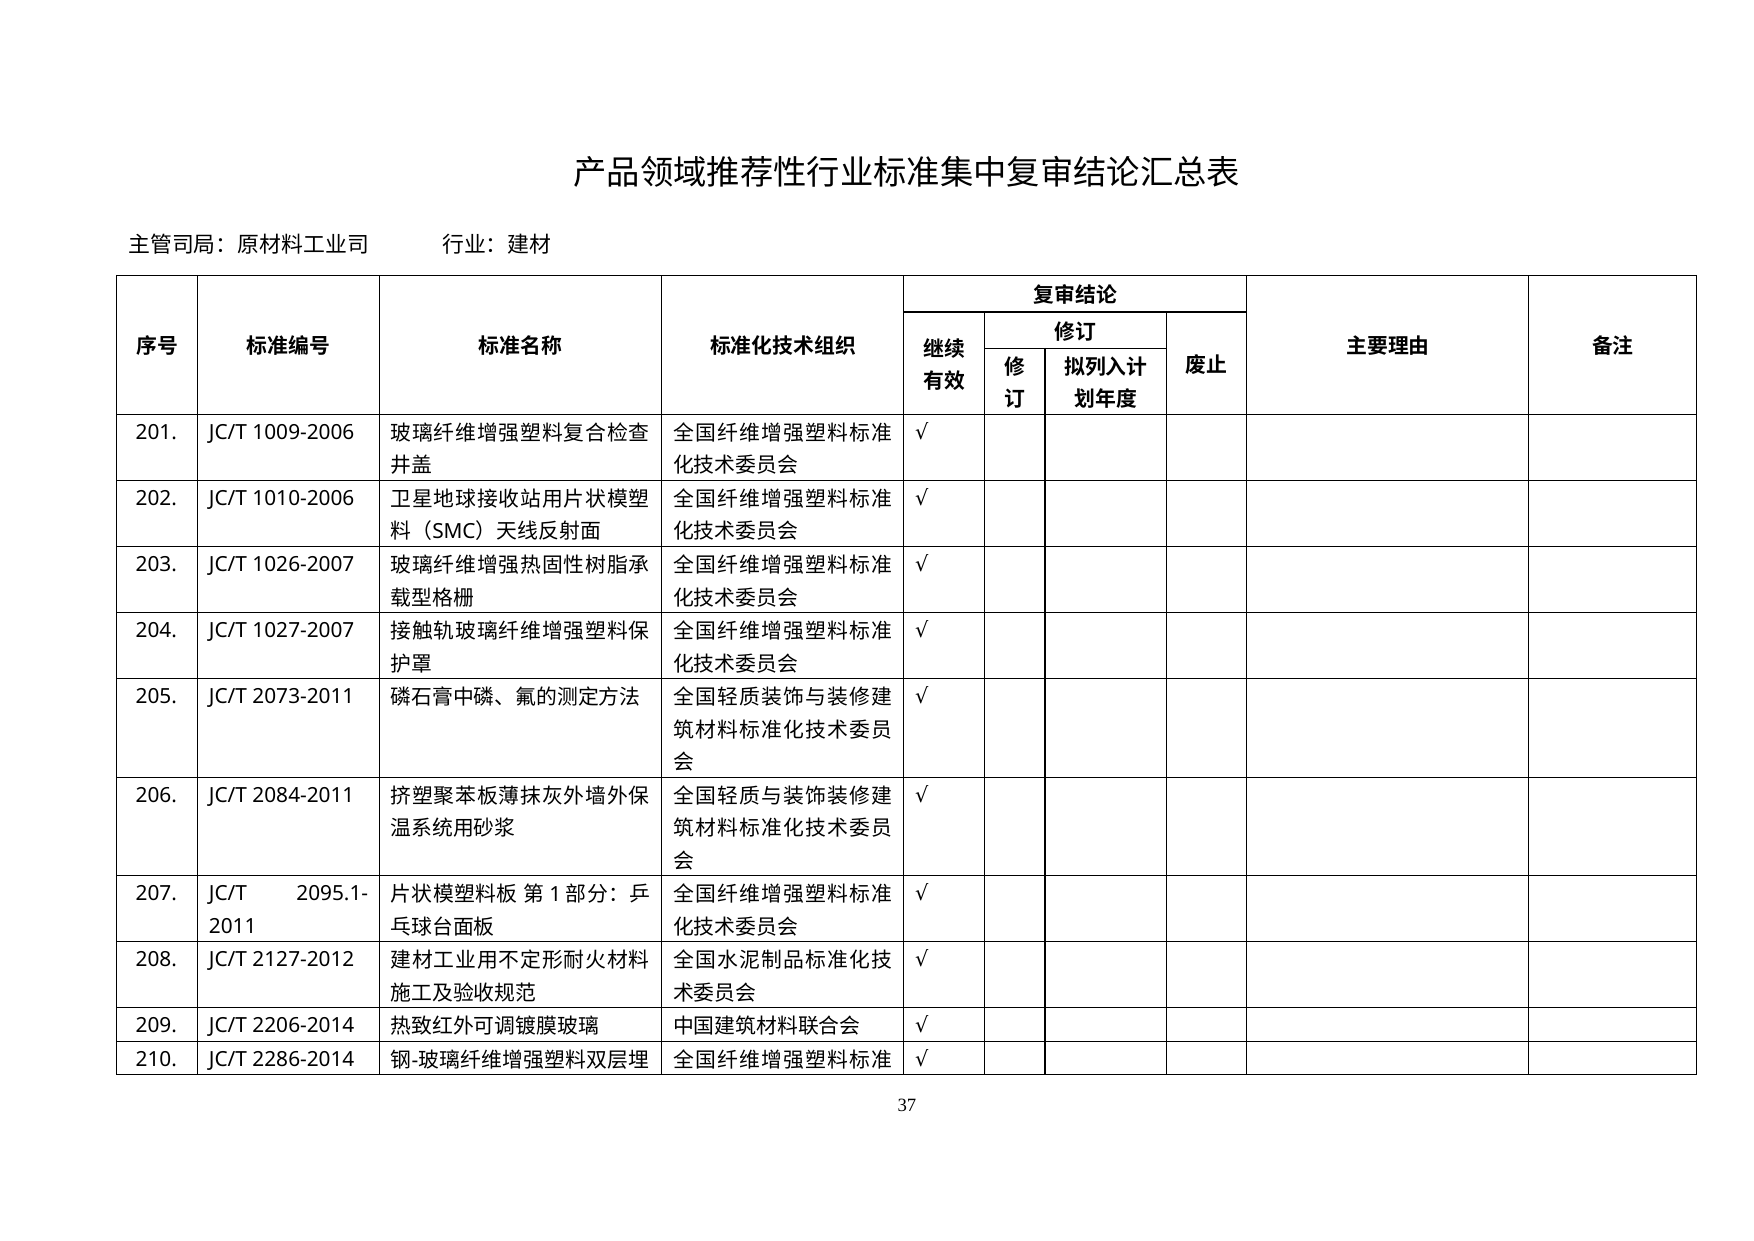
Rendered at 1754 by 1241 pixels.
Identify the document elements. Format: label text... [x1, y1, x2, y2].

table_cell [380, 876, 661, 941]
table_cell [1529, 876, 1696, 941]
table_cell √ [904, 679, 984, 777]
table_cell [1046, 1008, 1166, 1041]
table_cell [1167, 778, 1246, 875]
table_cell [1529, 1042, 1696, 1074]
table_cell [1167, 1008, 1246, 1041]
table_cell 全国纤维增强塑料标准化技术委员会 [662, 613, 903, 678]
table_cell JC/T 1027-2007 [198, 613, 379, 678]
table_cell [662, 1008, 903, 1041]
table_cell [117, 613, 197, 678]
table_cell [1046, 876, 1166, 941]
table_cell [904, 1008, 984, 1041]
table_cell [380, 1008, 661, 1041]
table_cell [1046, 481, 1166, 546]
table_cell 玻璃纤维增强塑料复合检查井盖 [380, 415, 661, 480]
table_cell [1167, 547, 1246, 612]
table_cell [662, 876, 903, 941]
table_cell √ [904, 613, 984, 678]
table_cell [1167, 481, 1246, 546]
table_cell [985, 547, 1044, 612]
table_cell 修订 [985, 313, 1166, 348]
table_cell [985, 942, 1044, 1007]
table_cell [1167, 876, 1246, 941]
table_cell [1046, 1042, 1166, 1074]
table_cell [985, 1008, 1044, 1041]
text 产品领域推荐性行业标准集中复审结论汇总表 [128, 137, 1685, 202]
table_cell JC/T 1009-2006 [198, 415, 379, 480]
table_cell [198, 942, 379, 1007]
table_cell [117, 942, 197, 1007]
table_cell 全国纤维增强塑料标准化技术委员会 [662, 547, 903, 612]
table_header 标准化技术组织 [662, 276, 903, 414]
table_cell 废止 [1167, 313, 1246, 414]
table_cell [1247, 547, 1528, 612]
table_cell 修订 [985, 349, 1044, 414]
table_header 主要理由 [1247, 276, 1528, 414]
table_cell [985, 481, 1044, 546]
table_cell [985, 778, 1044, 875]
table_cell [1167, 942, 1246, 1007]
table_cell JC/T 1026-2007 [198, 547, 379, 612]
table_cell 全国轻质装饰与装修建筑材料标准化技术委员会 [662, 679, 903, 777]
table_cell [1046, 415, 1166, 480]
table_header 序号 [117, 276, 197, 414]
table_cell [1167, 613, 1246, 678]
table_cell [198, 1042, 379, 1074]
table_cell [985, 415, 1044, 480]
table_header 备注 [1529, 276, 1696, 414]
table_cell [1167, 415, 1246, 480]
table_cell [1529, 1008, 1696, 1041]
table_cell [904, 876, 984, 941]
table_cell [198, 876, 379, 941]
table_cell [1529, 481, 1696, 546]
table_cell [1167, 679, 1246, 777]
table_cell [1529, 547, 1696, 612]
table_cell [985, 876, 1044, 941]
text 主管司局：原材料工业司 行业：建材 [128, 227, 1685, 259]
table_header 标准编号 [198, 276, 379, 414]
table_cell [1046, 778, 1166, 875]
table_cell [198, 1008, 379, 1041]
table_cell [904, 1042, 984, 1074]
table_cell [1529, 613, 1696, 678]
table_cell √ [904, 415, 984, 480]
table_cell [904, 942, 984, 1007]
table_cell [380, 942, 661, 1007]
table_cell [985, 679, 1044, 777]
table_cell 卫星地球接收站用片状模塑料（SMC）天线反射面 [380, 481, 661, 546]
table_cell [117, 778, 197, 875]
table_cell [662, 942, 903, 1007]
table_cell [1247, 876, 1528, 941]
table_cell [1247, 613, 1528, 678]
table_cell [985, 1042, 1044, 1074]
table_cell [1247, 679, 1528, 777]
table_cell 继续有效 [904, 313, 984, 414]
table_cell 拟列入计划年度 [1046, 349, 1166, 414]
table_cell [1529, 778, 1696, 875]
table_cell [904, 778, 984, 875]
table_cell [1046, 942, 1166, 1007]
table_cell [1046, 547, 1166, 612]
table_header 复审结论 [904, 276, 1246, 311]
table_cell [985, 613, 1044, 678]
table_cell 磷石膏中磷、氟的测定方法 [380, 679, 661, 777]
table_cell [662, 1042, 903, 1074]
table_cell 全国纤维增强塑料标准化技术委员会 [662, 415, 903, 480]
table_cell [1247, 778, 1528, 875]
table_cell 全国轻质与装饰装修建筑材料标准化技术委员会 [662, 778, 903, 875]
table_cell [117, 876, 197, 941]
table_cell √ [904, 481, 984, 546]
table_cell [1529, 679, 1696, 777]
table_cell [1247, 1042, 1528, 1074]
table_cell [117, 415, 197, 480]
table_cell [1046, 679, 1166, 777]
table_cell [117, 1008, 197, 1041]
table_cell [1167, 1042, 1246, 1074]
table_cell [1247, 481, 1528, 546]
table_cell [1247, 415, 1528, 480]
table_cell 玻璃纤维增强热固性树脂承载型格栅 [380, 547, 661, 612]
table_cell [1046, 613, 1166, 678]
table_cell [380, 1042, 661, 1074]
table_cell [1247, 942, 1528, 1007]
table_cell JC/T 2073-2011 [198, 679, 379, 777]
table_cell 接触轨玻璃纤维增强塑料保护罩 [380, 613, 661, 678]
table_cell 挤塑聚苯板薄抹灰外墙外保温系统用砂浆 [380, 778, 661, 875]
table_header 标准名称 [380, 276, 661, 414]
table_cell √ [904, 547, 984, 612]
table_cell [117, 679, 197, 777]
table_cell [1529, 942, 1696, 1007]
table_cell JC/T 1010-2006 [198, 481, 379, 546]
table_cell [117, 481, 197, 546]
table_cell JC/T 2084-2011 [198, 778, 379, 875]
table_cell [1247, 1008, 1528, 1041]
table_cell [117, 547, 197, 612]
table_cell [1529, 415, 1696, 480]
table_cell 全国纤维增强塑料标准化技术委员会 [662, 481, 903, 546]
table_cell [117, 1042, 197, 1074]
